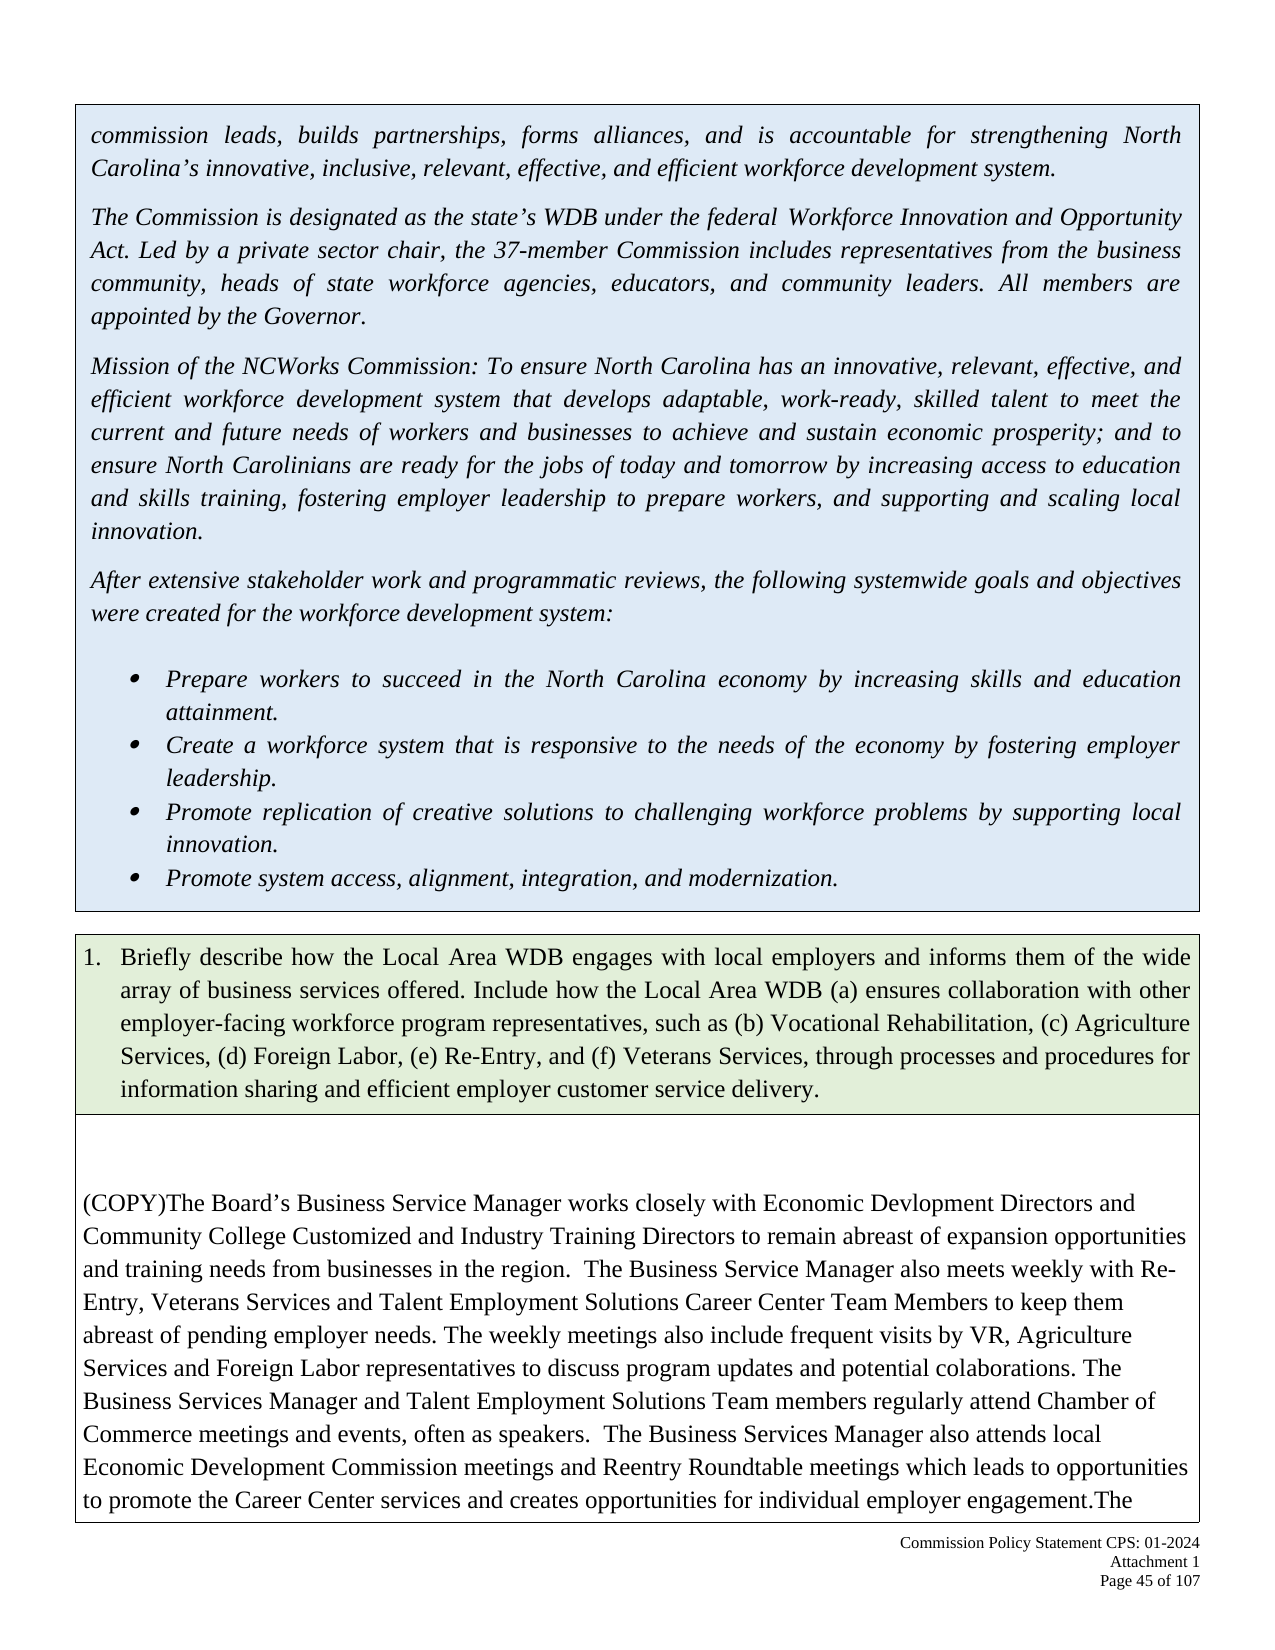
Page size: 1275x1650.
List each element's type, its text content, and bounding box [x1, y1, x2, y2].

table_header Briefly describe how the Local Area WDB engages with local employers and informs them of the wide array of business services offered. Include how the Local Area WDB (a) ensures collaboration with other employer-facing workforce program representatives, such as (b) Vocational Rehabilitation, (c) Agriculture Services, (d) Foreign Labor, (e) Re-Entry, and (f) Veterans Services, through processes and procedures for information sharing and efficient employer customer service delivery. [76, 935, 1199, 1114]
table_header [76, 105, 1199, 911]
